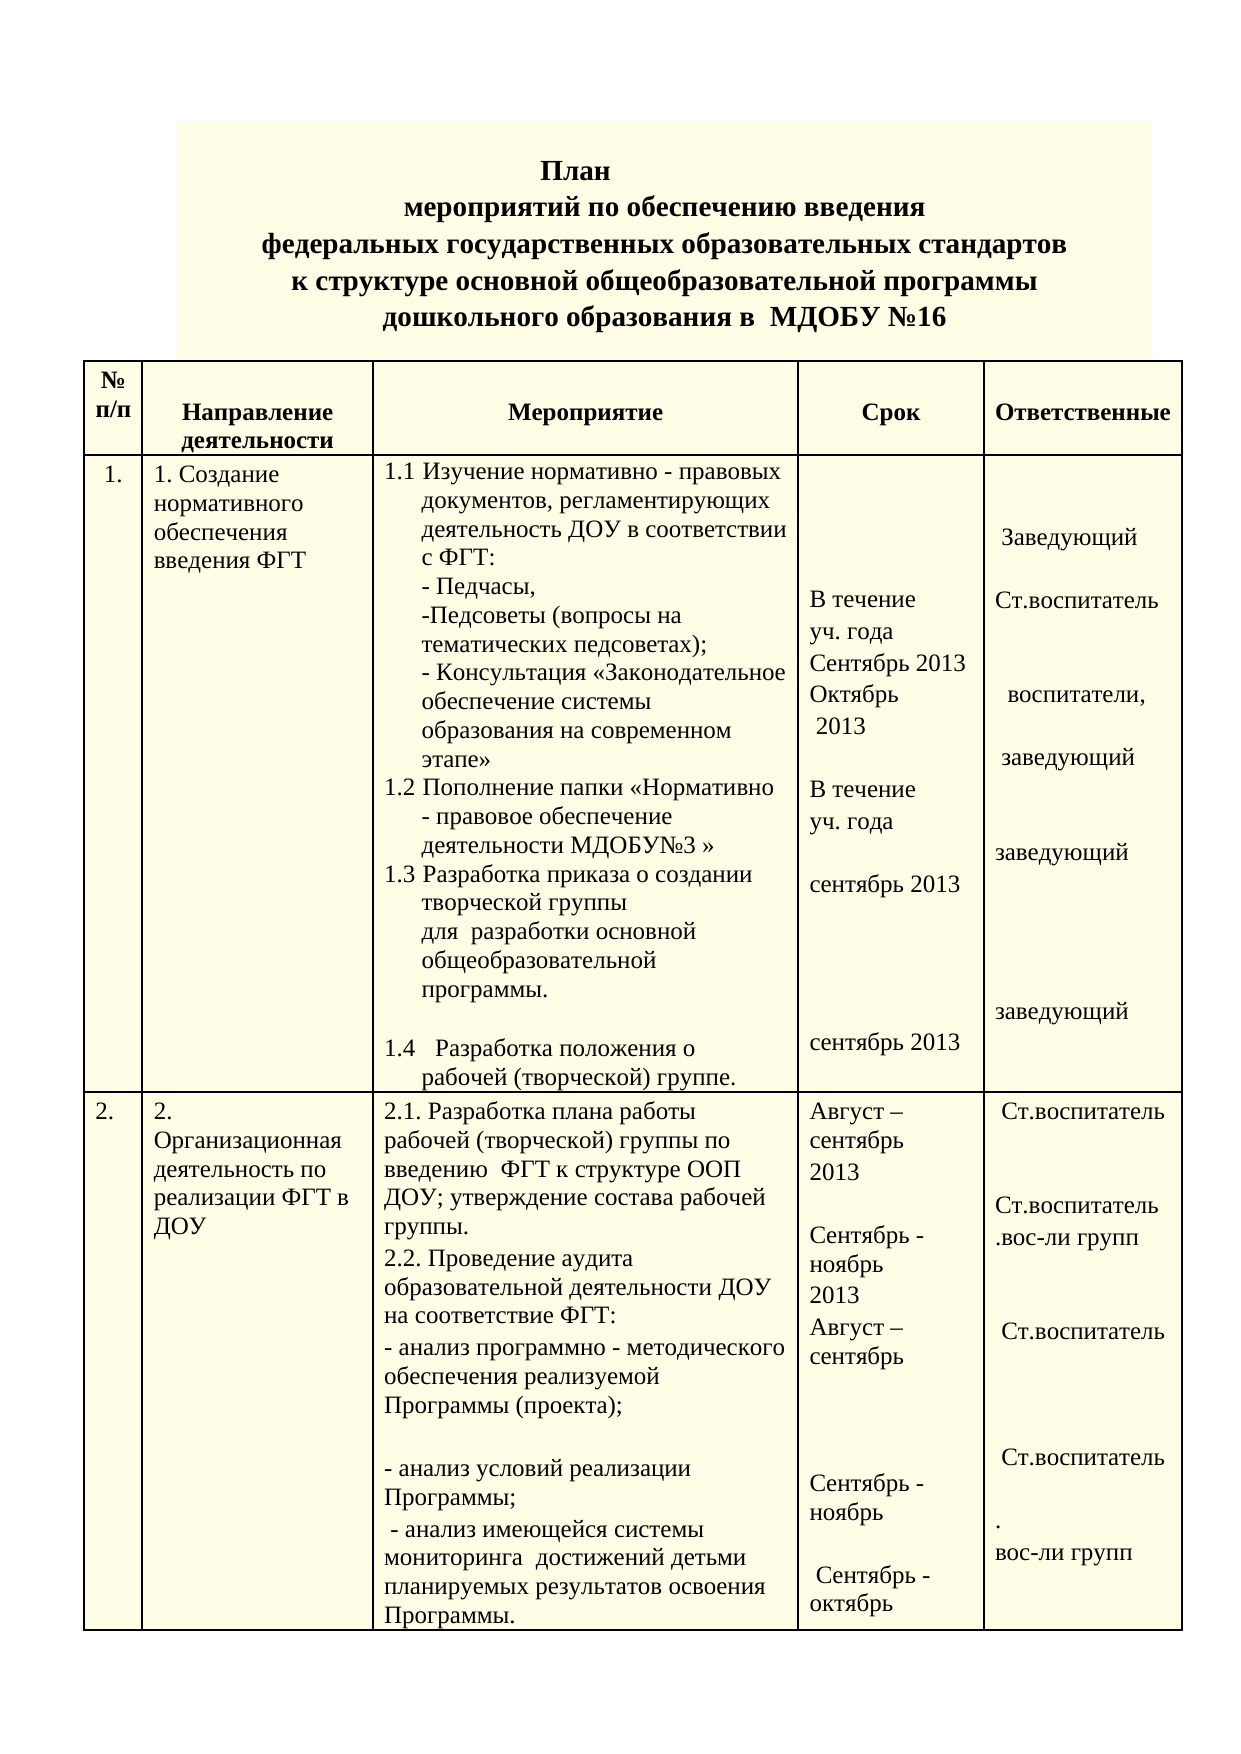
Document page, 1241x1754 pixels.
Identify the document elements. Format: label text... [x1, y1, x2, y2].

table_cell Заведующий Ст.воспитатель воспитатели, заведующий заведующий заведующий [985, 456, 1181, 1091]
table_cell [374, 1093, 797, 1629]
table_cell 1. [85, 456, 141, 1091]
table_cell 1.1 Изучение нормативно - правовых документов, регламентирующих деятельность ДОУ в соответствии с ФГТ: - Педчасы, -Педсоветы (вопросы на тематических педсоветах); - Консультация «Законодательное обеспечение системы образования на современном этапе» 1.2 Пополнение папки «Нормативно - правовое обеспечение деятельности МДОБУ№3 » 1.3 Разработка приказа о создании творческой группы для разработки основной общеобразовательной программы. 1.4 Разработка положения о рабочей (творческой) группе. [374, 456, 797, 1091]
table_header Мероприятие [374, 362, 797, 454]
table_header Направление деятельности [143, 362, 372, 454]
text к структуре основной общеобразовательной программы [177, 263, 1152, 296]
table_cell В течение уч. года Сентябрь 2013 Октябрь 2013 В течение уч. года сентябрь 2013 сентябрь 2013 [799, 456, 983, 1091]
table_cell 1. Создание нормативного обеспечения введения ФГТ [143, 456, 372, 1091]
table_cell 2. [85, 1093, 141, 1629]
table_header Срок [799, 362, 983, 454]
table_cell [985, 1093, 1181, 1629]
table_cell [143, 1093, 372, 1629]
text федеральных государственных образовательных стандартов [177, 226, 1152, 260]
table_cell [799, 1093, 983, 1629]
text дошкольного образования в МДОБУ №16 [177, 299, 1152, 333]
table_header Ответственные [985, 362, 1181, 454]
table_header № п/п [85, 362, 141, 454]
text мероприятий по обеспечению введения [177, 189, 1152, 223]
text План [177, 153, 1152, 186]
